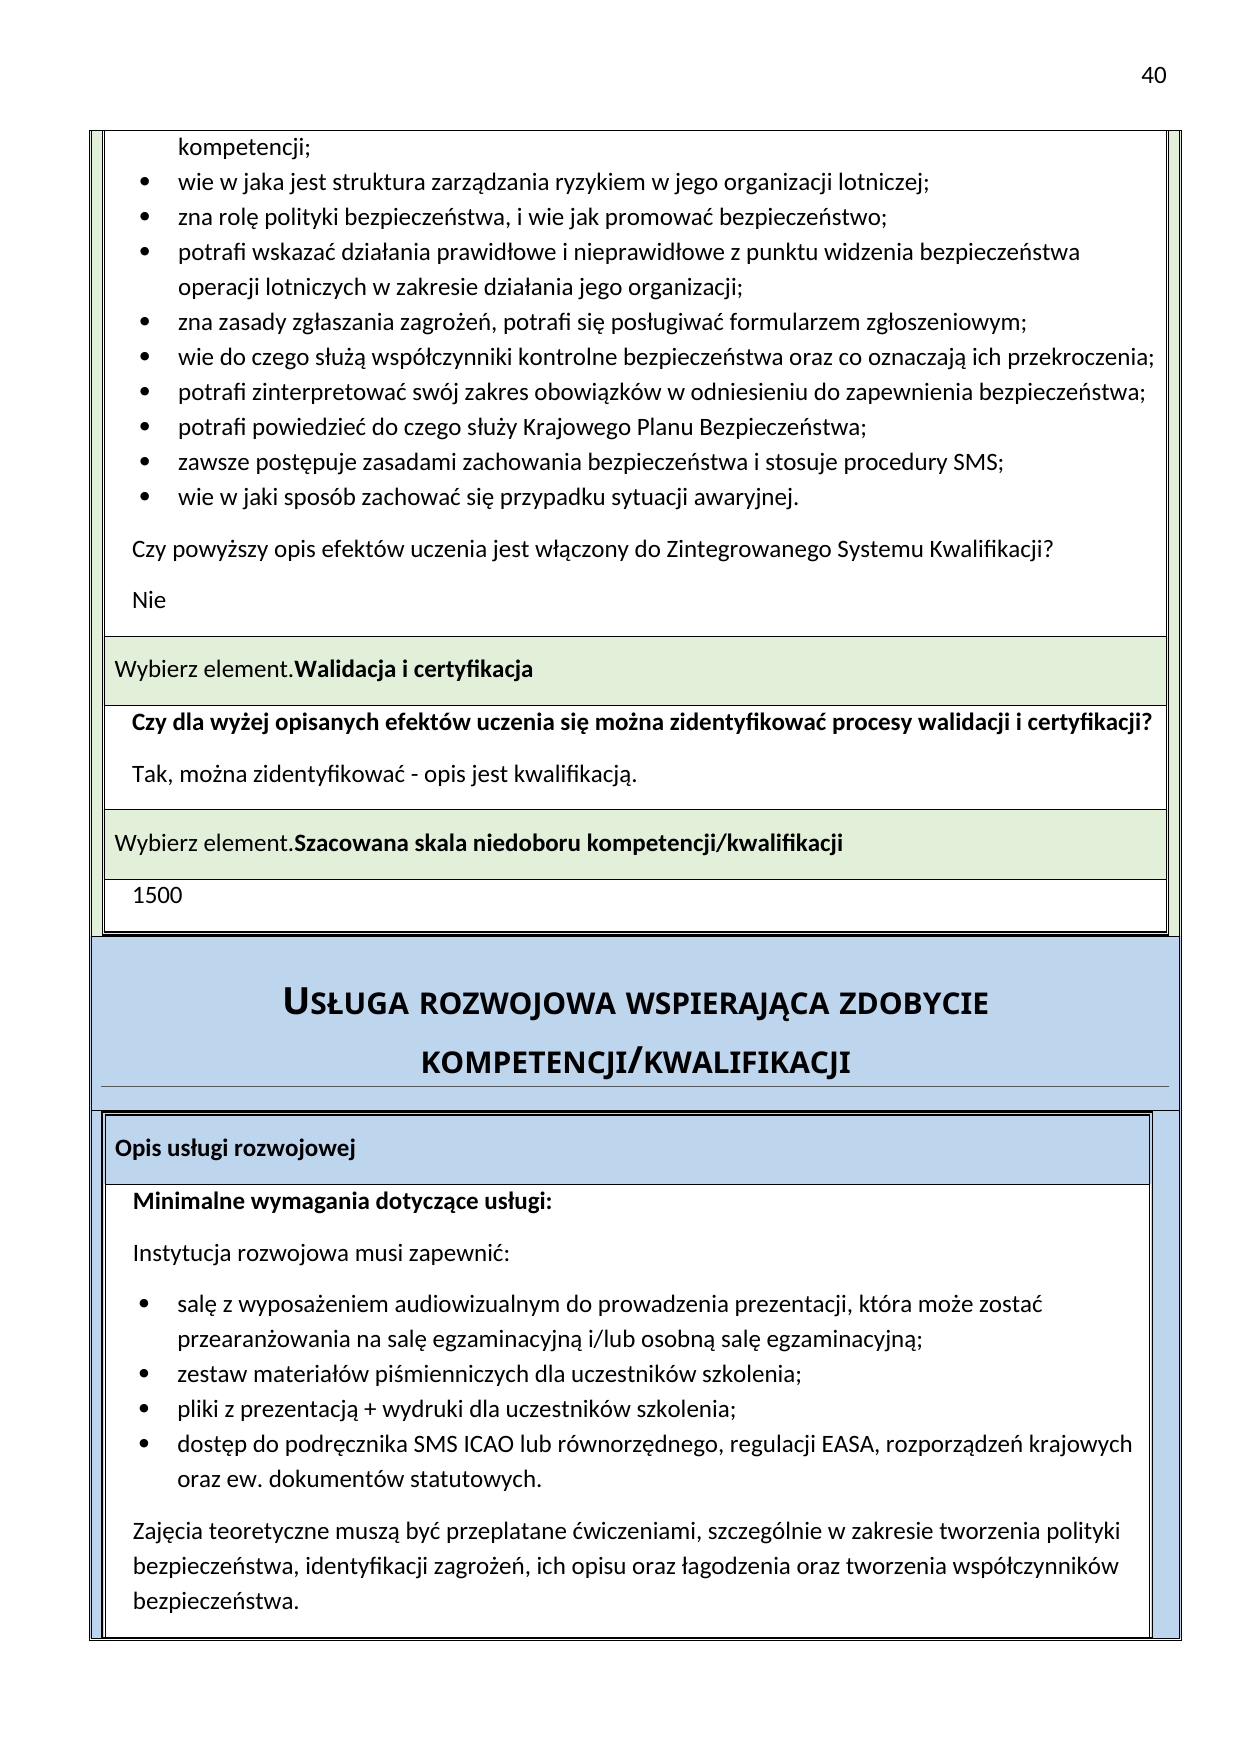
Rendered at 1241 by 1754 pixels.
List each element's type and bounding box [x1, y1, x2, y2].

table_cell [1169, 131, 1179, 936]
table_cell [92, 937, 1179, 1110]
table_cell [92, 131, 102, 936]
table_cell [1153, 1111, 1179, 1638]
table_cell [92, 1111, 101, 1638]
